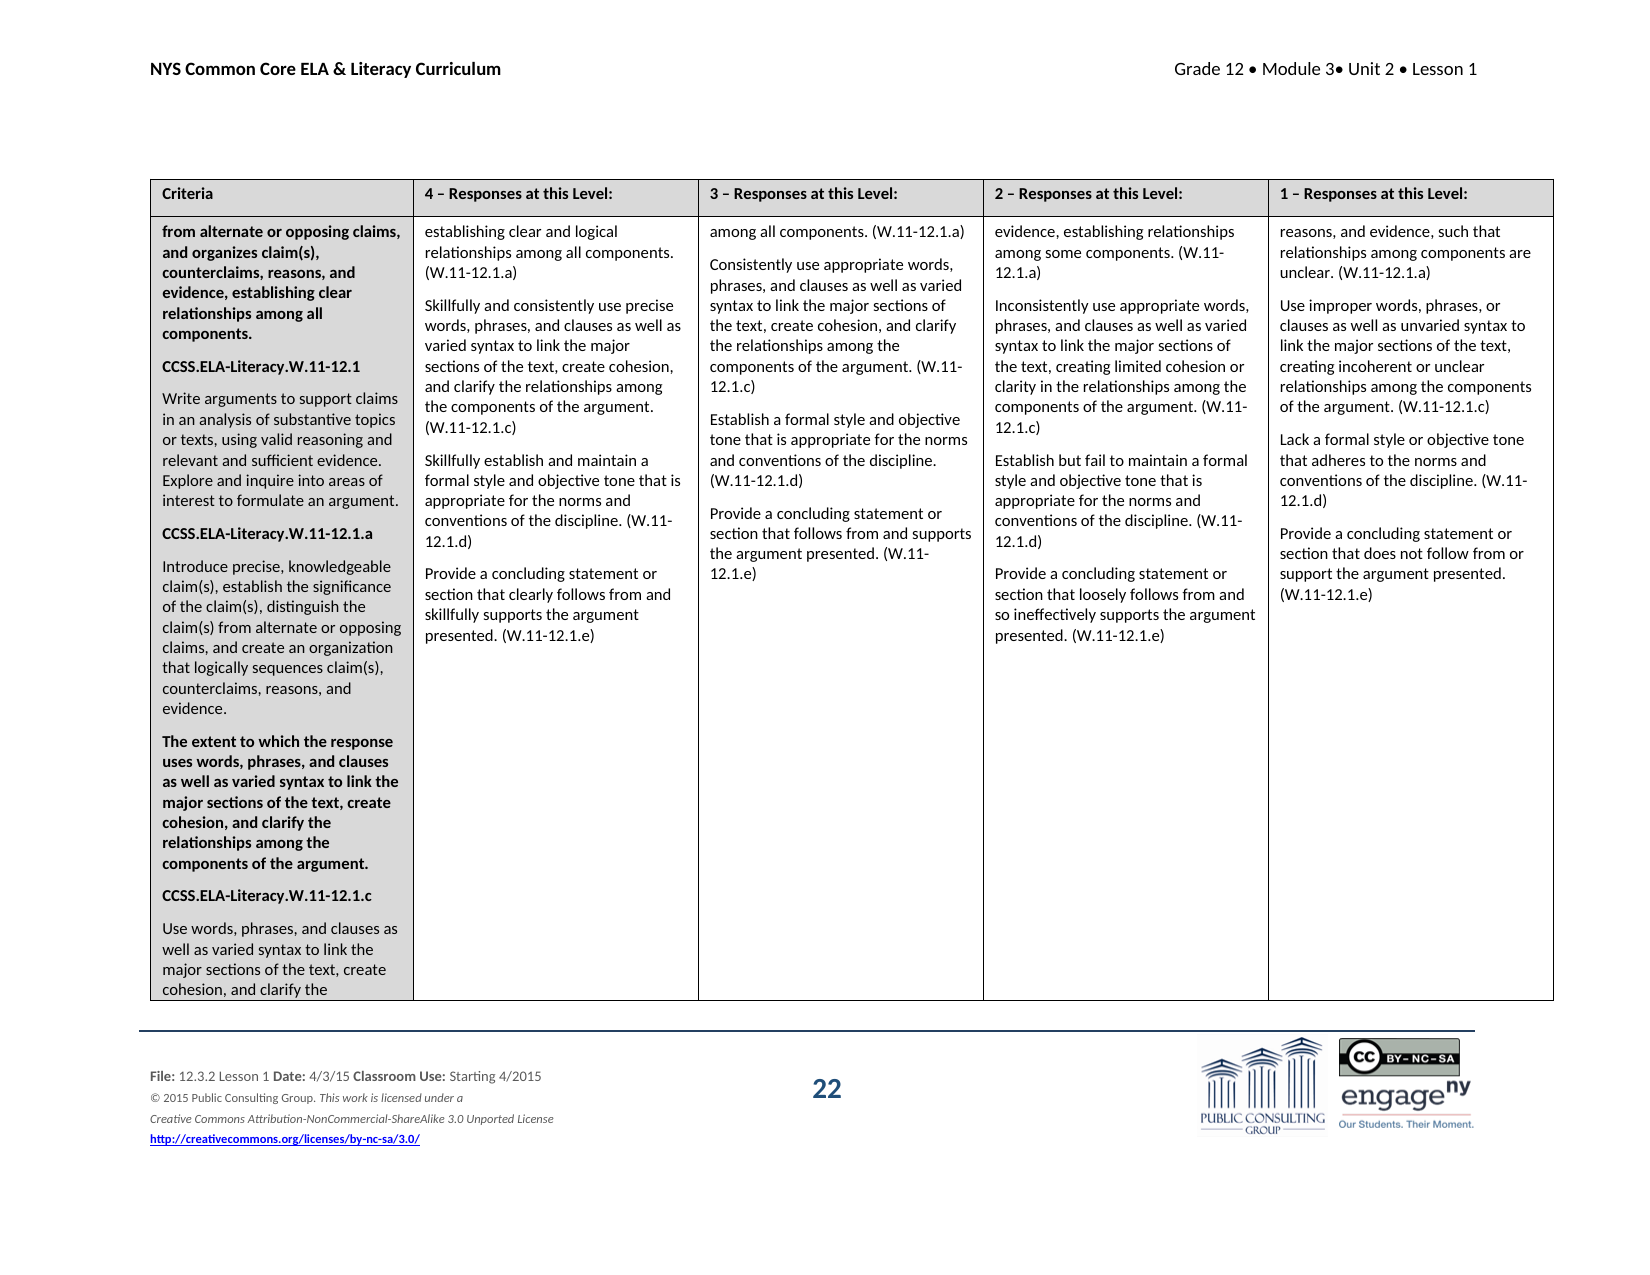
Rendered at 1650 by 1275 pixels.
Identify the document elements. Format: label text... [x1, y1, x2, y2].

picture [1196, 1033, 1475, 1138]
table_header Criteria [151, 180, 413, 216]
table_header 2 – Responses at this Level: [984, 180, 1268, 216]
table_header 3 – Responses at this Level: [699, 180, 983, 216]
table_header 4 – Responses at this Level: [414, 180, 698, 216]
table_header 1 – Responses at this Level: [1269, 180, 1553, 216]
